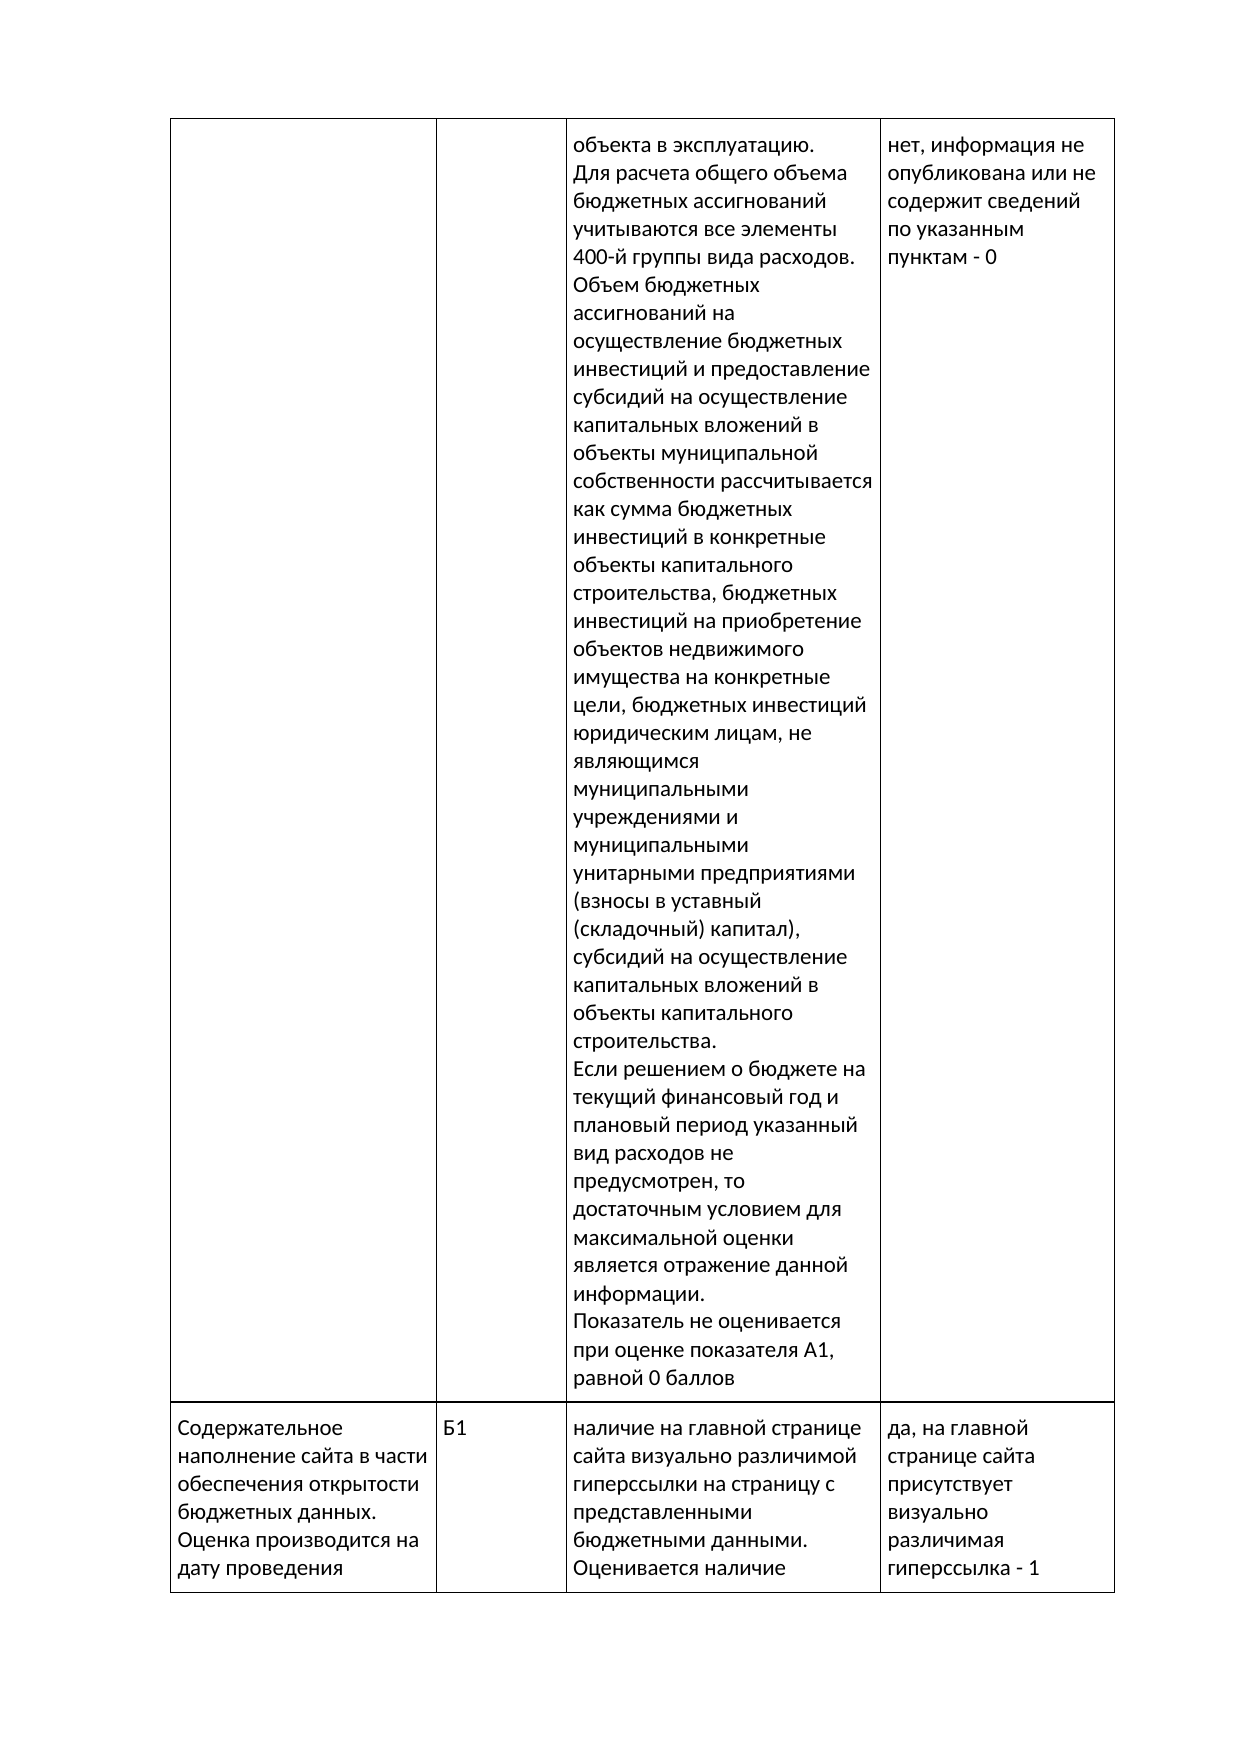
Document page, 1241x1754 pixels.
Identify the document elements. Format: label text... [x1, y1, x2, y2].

table_cell Б1 [437, 1403, 566, 1592]
table_cell нет, информация не опубликована или не содержит сведений по указанным пунктам - 0 [881, 119, 1114, 1401]
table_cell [567, 1403, 880, 1592]
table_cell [171, 1403, 436, 1592]
table_cell да, на главной странице сайта присутствует визуально различимая гиперссылка - 1 [881, 1403, 1114, 1592]
